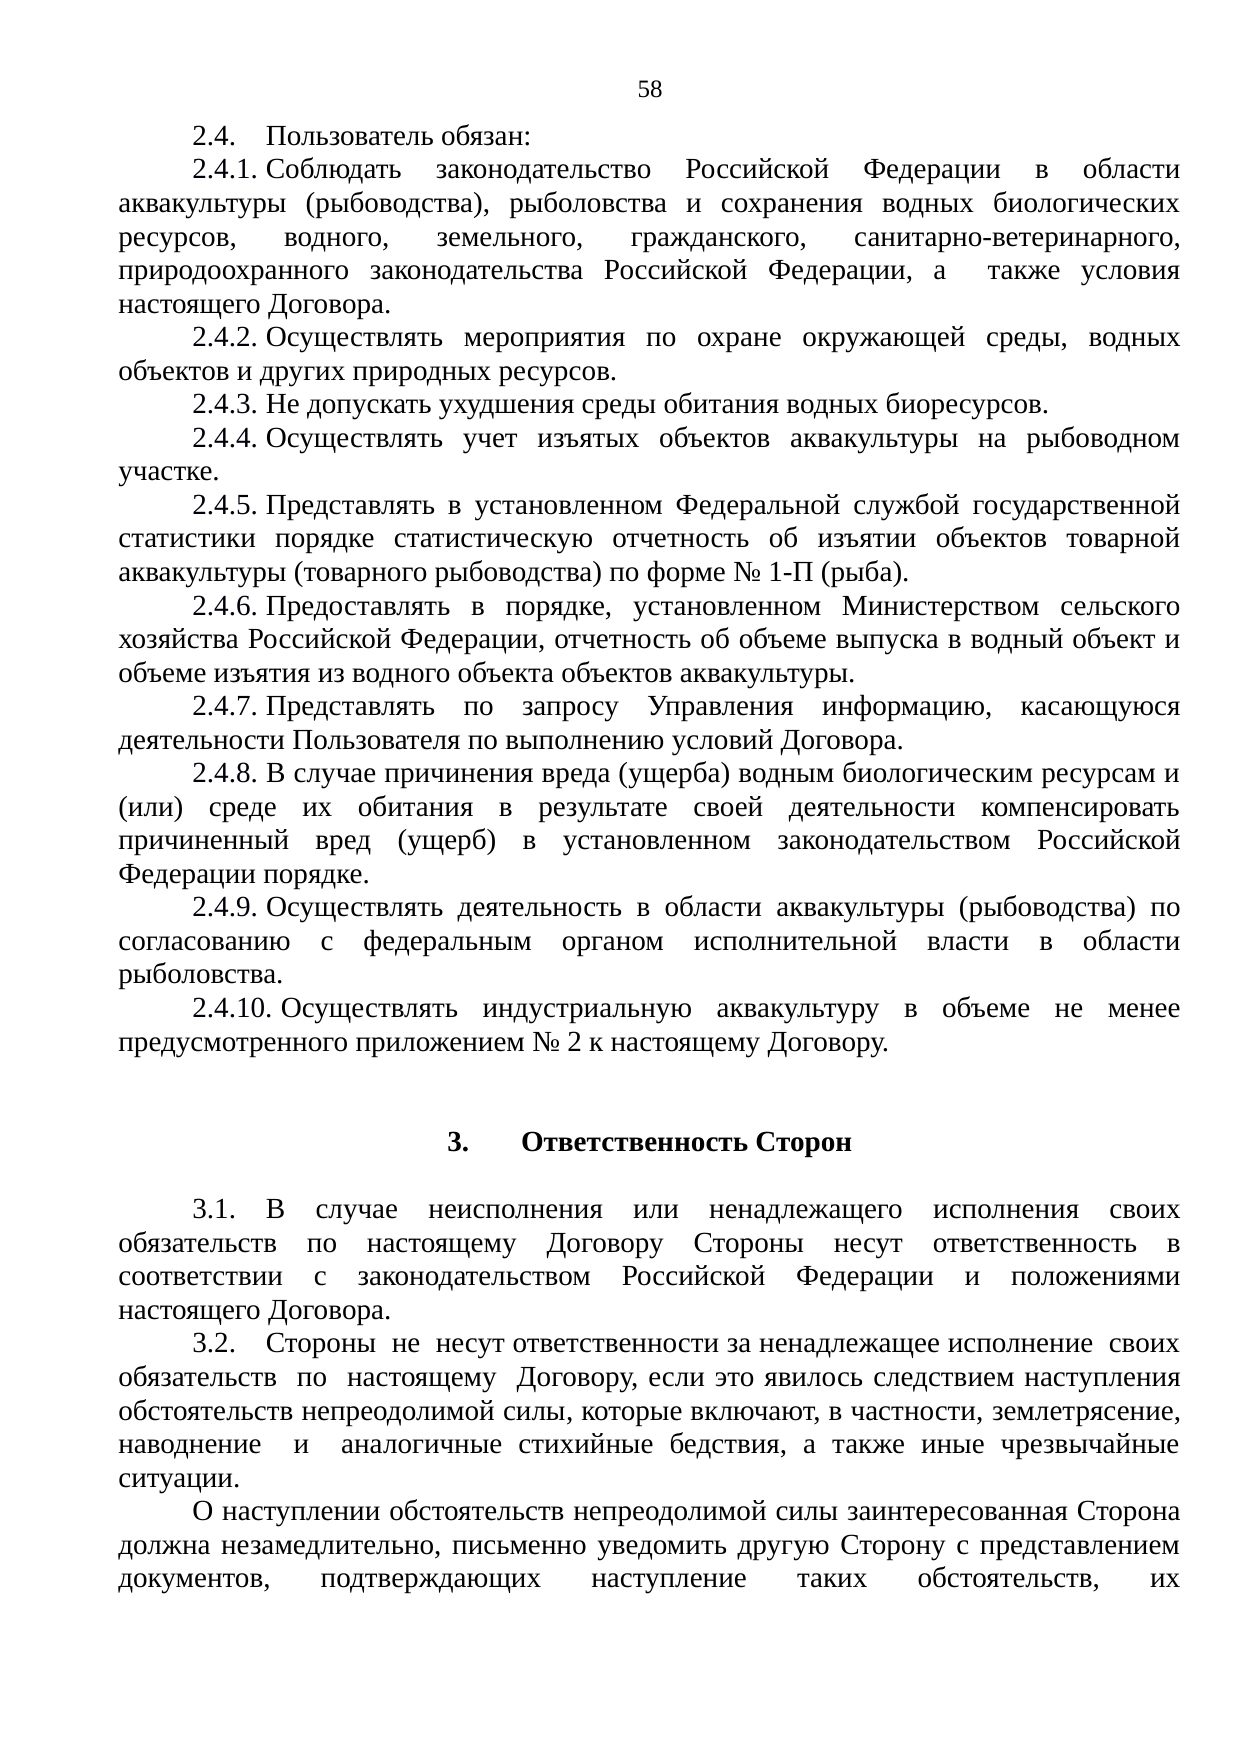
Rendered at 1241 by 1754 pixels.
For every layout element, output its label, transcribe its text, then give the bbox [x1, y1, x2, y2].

list Представлять по запросу Управления информацию, касающуюся деятельности Пользователя по выполнению условий Договора. [118, 688, 1181, 755]
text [118, 1493, 1181, 1594]
list Представлять в установленном Федеральной службой государственной статистики порядке статистическую отчетность об изъятии объектов товарной аквакультуры (товарного рыбоводства) по форме № 1-П (рыба). [118, 487, 1181, 588]
list В случае неисполнения или ненадлежащего исполнения своих обязательств по настоящему Договору Стороны несут ответственность в соответствии с законодательством Российской Федерации и положениями настоящего Договора. [118, 1191, 1181, 1326]
list Соблюдать законодательство Российской Федерации в области аквакультуры (рыбоводства), рыболовства и сохранения водных биологических ресурсов, водного, земельного, гражданского, санитарно-ветеринарного, природоохранного законодательства Российской Федерации, а также условия настоящего Договора. [118, 152, 1181, 319]
list Осуществлять индустриальную аквакультуру в объеме не менее предусмотренного приложением № 2 к настоящему Договору. [118, 990, 1181, 1057]
list Не допускать ухудшения среды обитания водных биоресурсов. [118, 386, 1181, 420]
list Осуществлять мероприятия по охране окружающей среды, водных объектов и других природных ресурсов. [118, 319, 1181, 386]
list Пользователь обязан: [118, 118, 1181, 152]
list В случае причинения вреда (ущерба) водным биологическим ресурсам и (или) среде их обитания в результате своей деятельности компенсировать причиненный вред (ущерб) в установленном законодательством Российской Федерации порядке. [118, 755, 1181, 889]
list Осуществлять учет изъятых объектов аквакультуры на рыбоводном участке. [118, 420, 1181, 487]
list Предоставлять в порядке, установленном Министерством сельского хозяйства Российской Федерации, отчетность об объеме выпуска в водный объект и объеме изъятия из водного объекта объектов аквакультуры. [118, 588, 1181, 688]
list Осуществлять деятельность в области аквакультуры (рыбоводства) по согласованию с федеральным органом исполнительной власти в области рыболовства. [118, 889, 1181, 990]
list Стороны не несут ответственности за ненадлежащее исполнение своих обязательств по настоящему Договору, если это явилось следствием наступления обстоятельств непреодолимой силы, которые включают, в частности, землетрясение, наводнение и аналогичные стихийные бедствия, а также иные чрезвычайные ситуации. [118, 1326, 1181, 1493]
list Ответственность Сторон [118, 1124, 1181, 1158]
